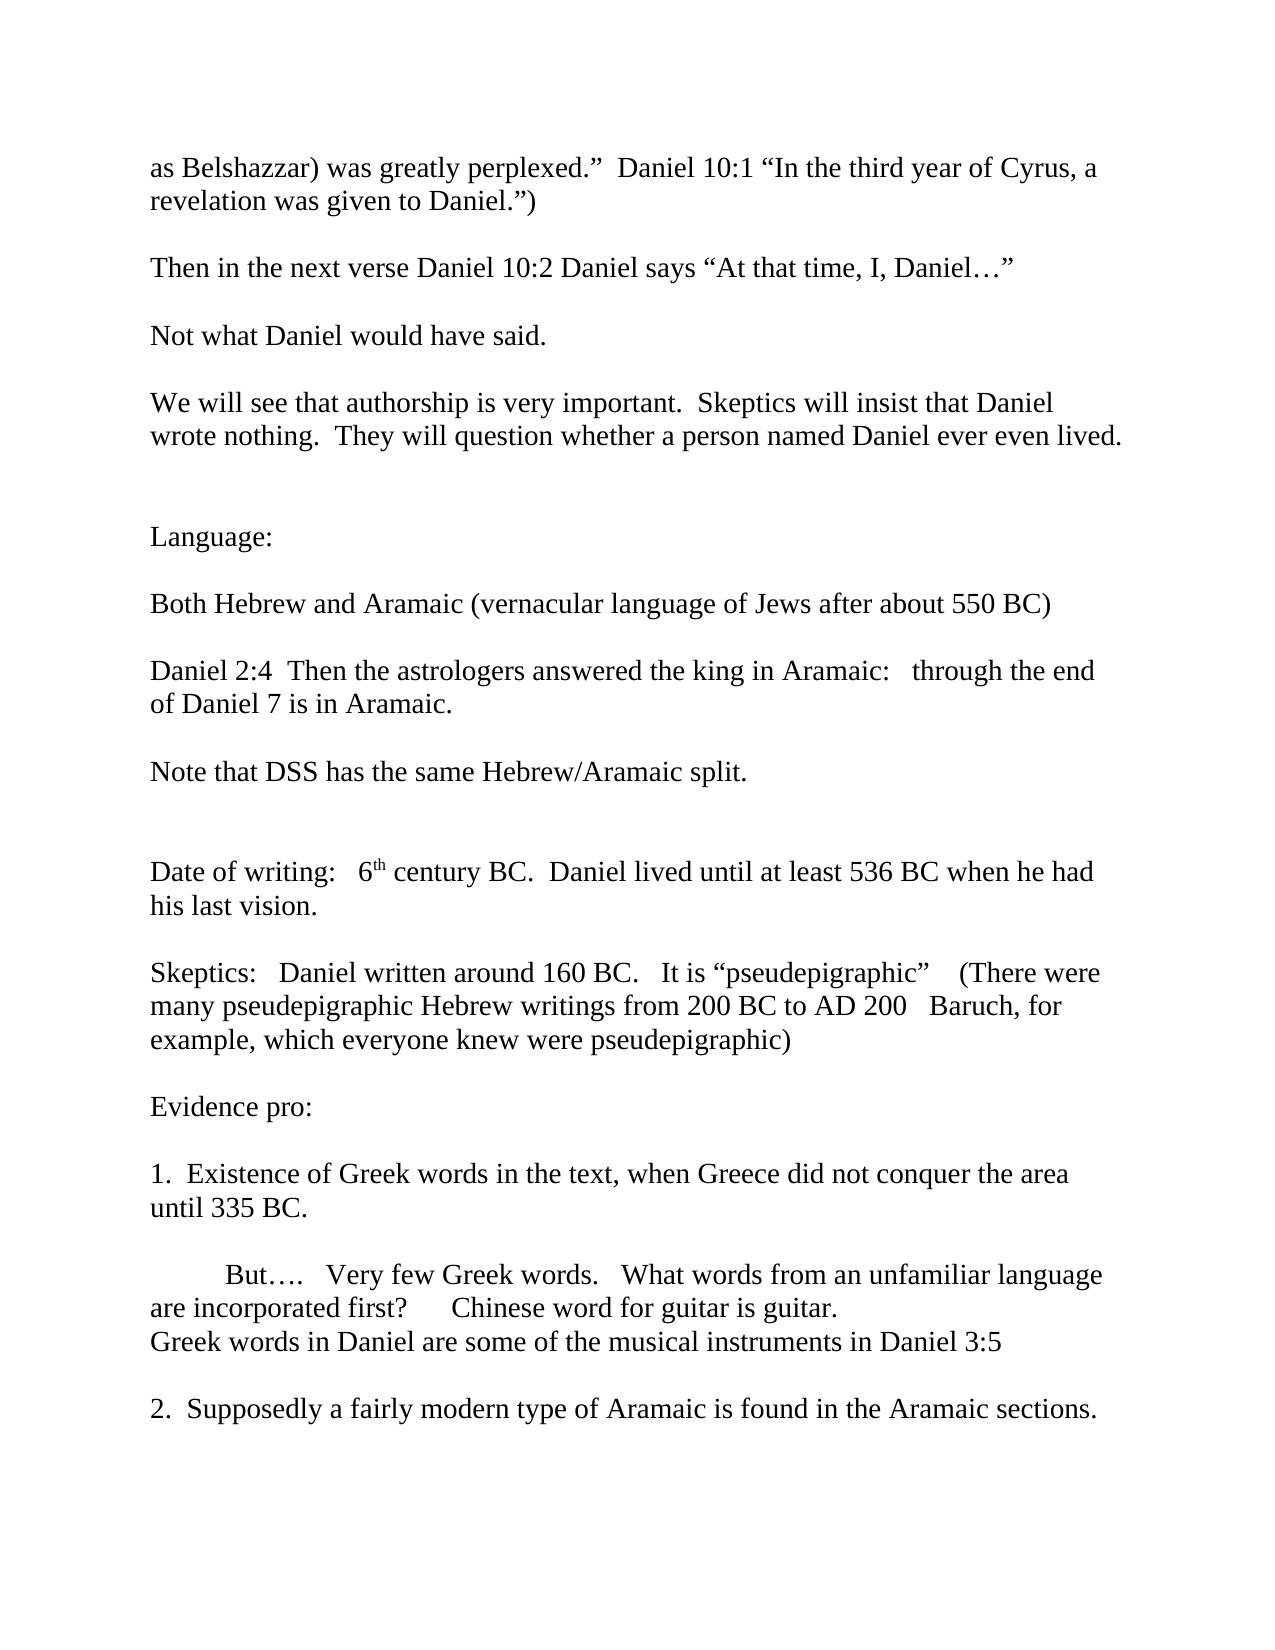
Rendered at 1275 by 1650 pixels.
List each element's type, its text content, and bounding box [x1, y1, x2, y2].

text Date of writing: 6th century BC. Daniel lived until at least 536 BC when he had his last vision. [150, 854, 1125, 921]
text Skeptics: Daniel written around 160 BC. It is “pseudepigraphic” (There were many pseudepigraphic Hebrew writings from 200 BC to AD 200 Baruch, for example, which everyone knew were pseudepigraphic) [150, 955, 1125, 1056]
text Evidence pro: [150, 1089, 1125, 1123]
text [150, 150, 1125, 217]
text Both Hebrew and Aramaic (vernacular language of Jews after about 550 BC) [150, 586, 1125, 619]
text Then in the next verse Daniel 10:2 Daniel says “At that time, I, Daniel…” [150, 251, 1125, 284]
text 2. Supposedly a fairly modern type of Aramaic is found in the Aramaic sections. [150, 1391, 1125, 1424]
text Language: [150, 519, 1125, 552]
text Greek words in Daniel are some of the musical instruments in Daniel 3:5 [150, 1324, 1125, 1357]
text We will see that authorship is very important. Skeptics will insist that Daniel wrote nothing. They will question whether a person named Daniel ever even lived. [150, 385, 1125, 452]
text Daniel 2:4 Then the astrologers answered the king in Aramaic: through the end of Daniel 7 is in Aramaic. [150, 653, 1125, 720]
text Note that DSS has the same Hebrew/Aramaic split. [150, 754, 1125, 787]
text Not what Daniel would have said. [150, 318, 1125, 351]
text But…. Very few Greek words. What words from an unfamiliar language are incorporated first? Chinese word for guitar is guitar. [150, 1257, 1125, 1324]
text 1. Existence of Greek words in the text, when Greece did not conquer the area until 335 BC. [150, 1156, 1125, 1223]
